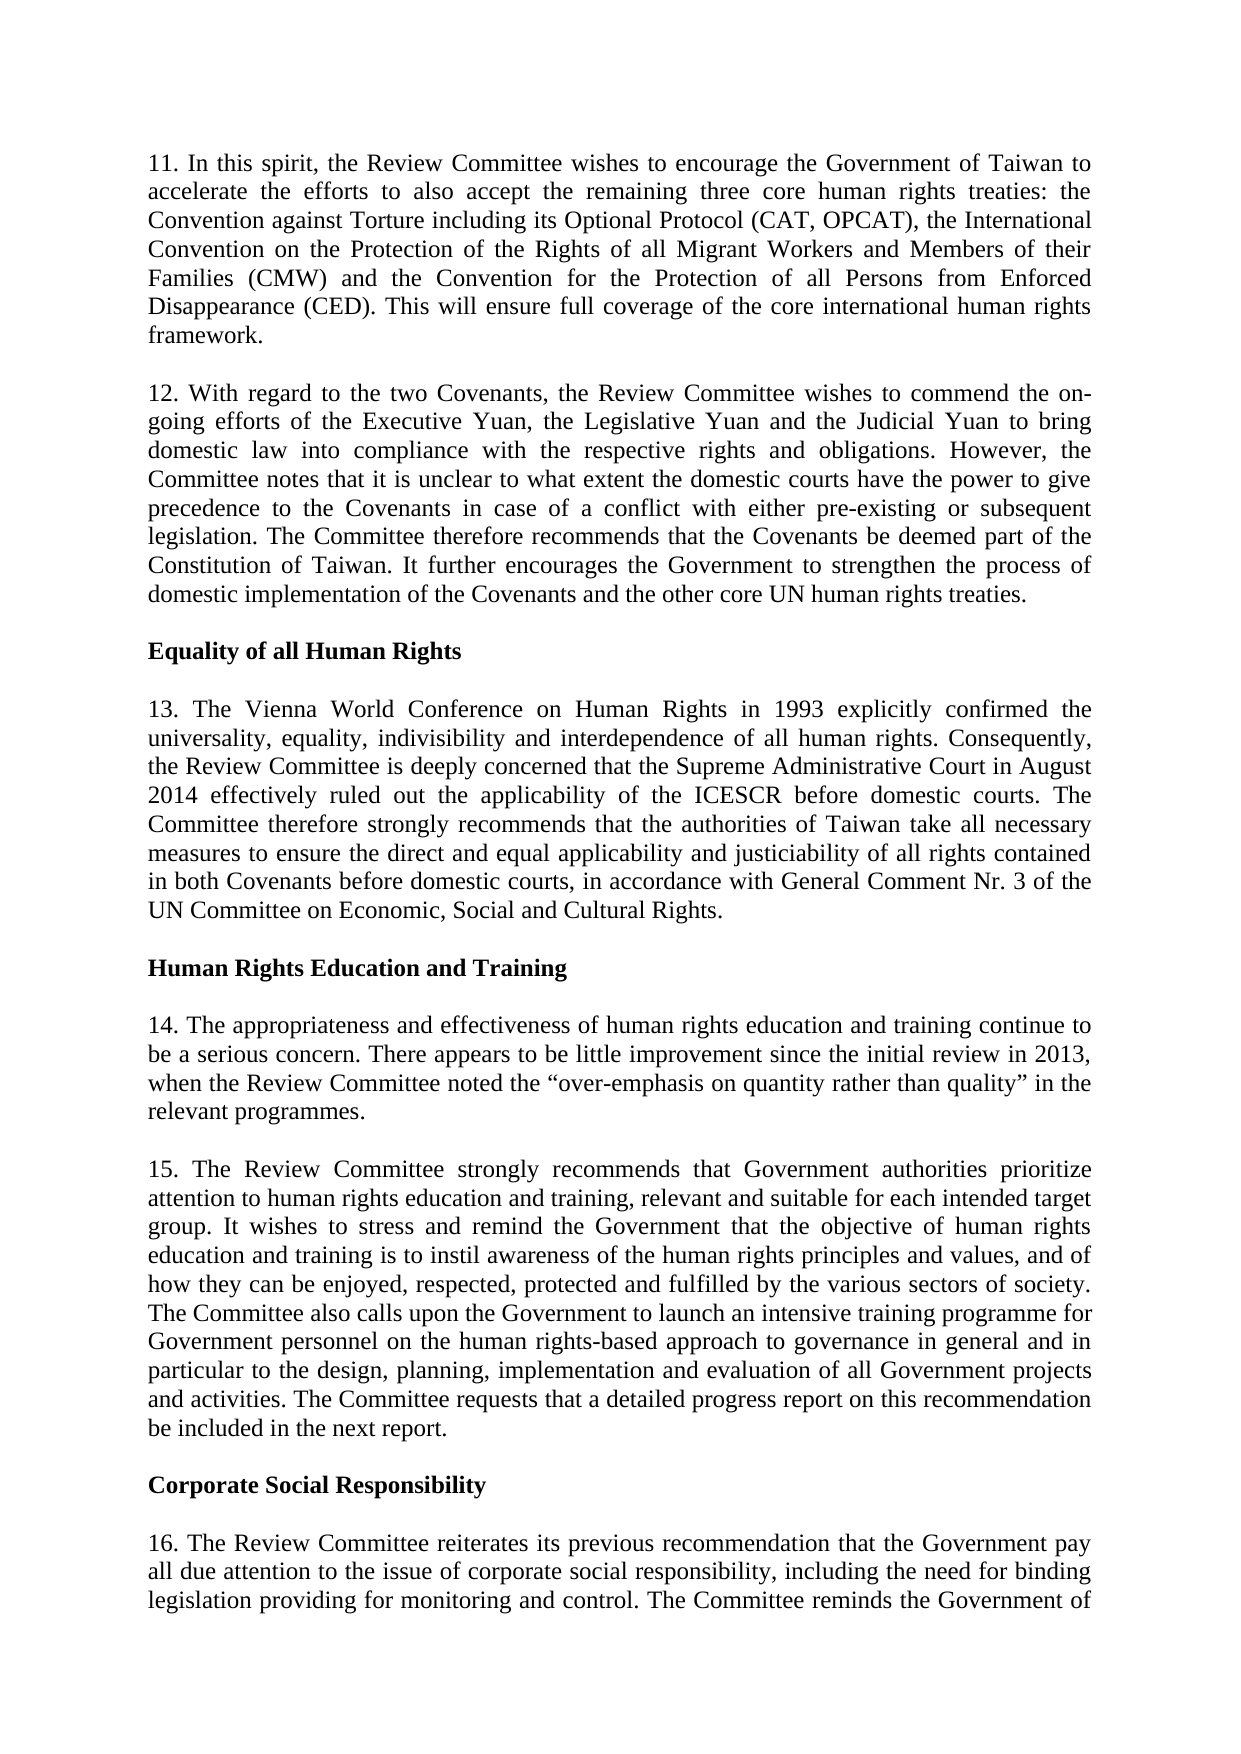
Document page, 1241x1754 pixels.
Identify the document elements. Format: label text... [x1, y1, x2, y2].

text Human Rights Education and Training [148, 953, 1093, 981]
text 14. The appropriateness and effectiveness of human rights education and training continue to be a serious concern. There appears to be little improvement since the initial review in 2013, when the Review Committee noted the “over-emphasis on quantity rather than quality” in the relevant programmes. [148, 1010, 1093, 1125]
text 11. In this spirit, the Review Committee wishes to encourage the Government of Taiwan to accelerate the efforts to also accept the remaining three core human rights treaties: the Convention against Torture including its Optional Protocol (CAT, OPCAT), the International Convention on the Protection of the Rights of all Migrant Workers and Members of their Families (CMW) and the Convention for the Protection of all Persons from Enforced Disappearance (CED). This will ensure full coverage of the core international human rights framework. [148, 148, 1093, 349]
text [148, 1528, 1093, 1614]
text 13. The Vienna World Conference on Human Rights in 1993 explicitly confirmed the universality, equality, indivisibility and interdependence of all human rights. Consequently, the Review Committee is deeply concerned that the Supreme Administrative Court in August 2014 effectively ruled out the applicability of the ICESCR before domestic courts. The Committee therefore strongly recommends that the authorities of Taiwan take all necessary measures to ensure the direct and equal applicability and justiciability of all rights contained in both Covenants before domestic courts, in accordance with General Comment Nr. 3 of the UN Committee on Economic, Social and Cultural Rights. [148, 694, 1093, 924]
text 15. The Review Committee strongly recommends that Government authorities prioritize attention to human rights education and training, relevant and suitable for each intended target group. It wishes to stress and remind the Government that the objective of human rights education and training is to instil awareness of the human rights principles and values, and of how they can be enjoyed, respected, protected and fulfilled by the various sectors of society. The Committee also calls upon the Government to launch an intensive training programme for Government personnel on the human rights-based approach to governance in general and in particular to the design, planning, implementation and evaluation of all Government projects and activities. The Committee requests that a detailed progress report on this recommendation be included in the next report. [148, 1154, 1093, 1441]
text Equality of all Human Rights [148, 636, 1093, 665]
text 12. With regard to the two Covenants, the Review Committee wishes to commend the on-going efforts of the Executive Yuan, the Legislative Yuan and the Judicial Yuan to bring domestic law into compliance with the respective rights and obligations. However, the Committee notes that it is unclear to what extent the domestic courts have the power to give precedence to the Covenants in case of a conflict with either pre-existing or subsequent legislation. The Committee therefore recommends that the Covenants be deemed part of the Constitution of Taiwan. It further encourages the Government to strengthen the process of domestic implementation of the Covenants and the other core UN human rights treaties. [148, 378, 1093, 608]
text Corporate Social Responsibility [148, 1470, 1093, 1499]
